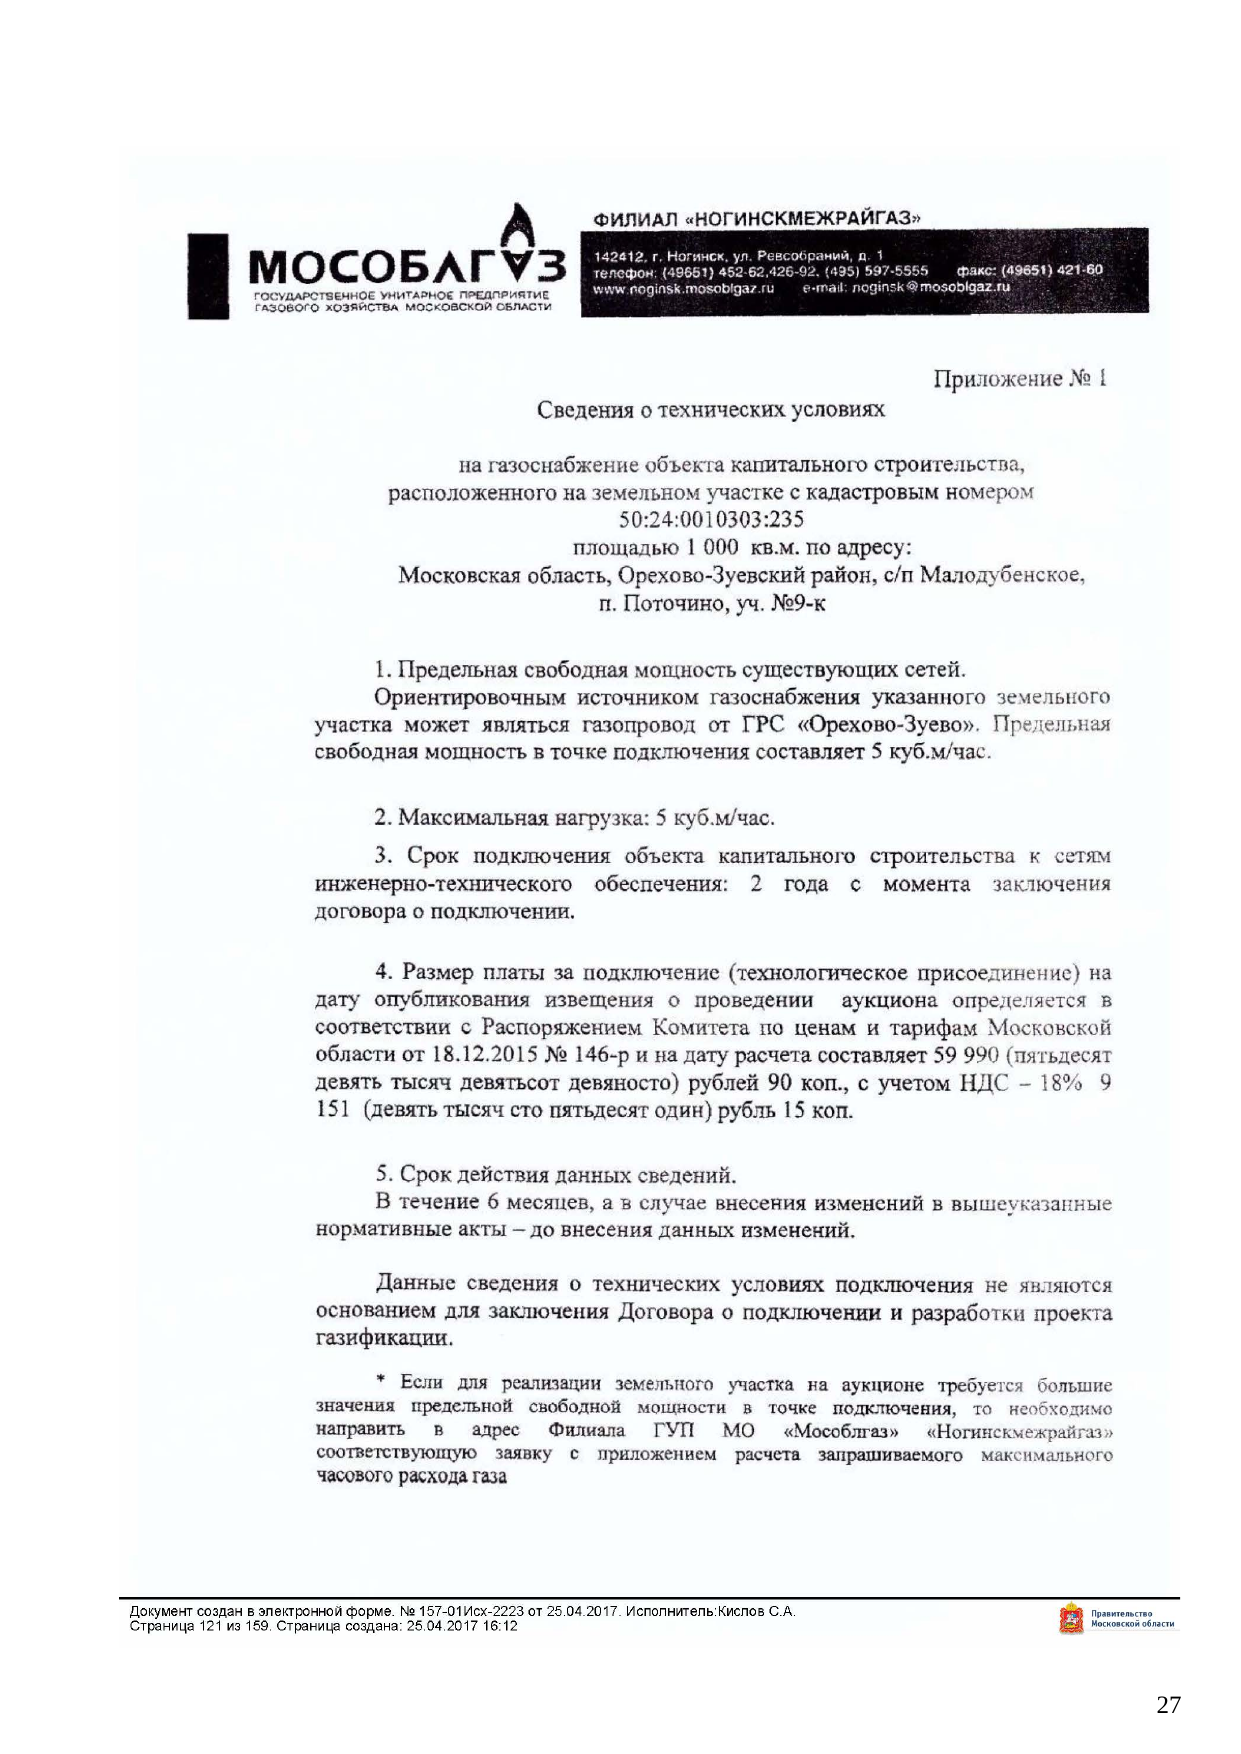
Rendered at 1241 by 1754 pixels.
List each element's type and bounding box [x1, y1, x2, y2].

picture [119, 146, 1181, 1648]
